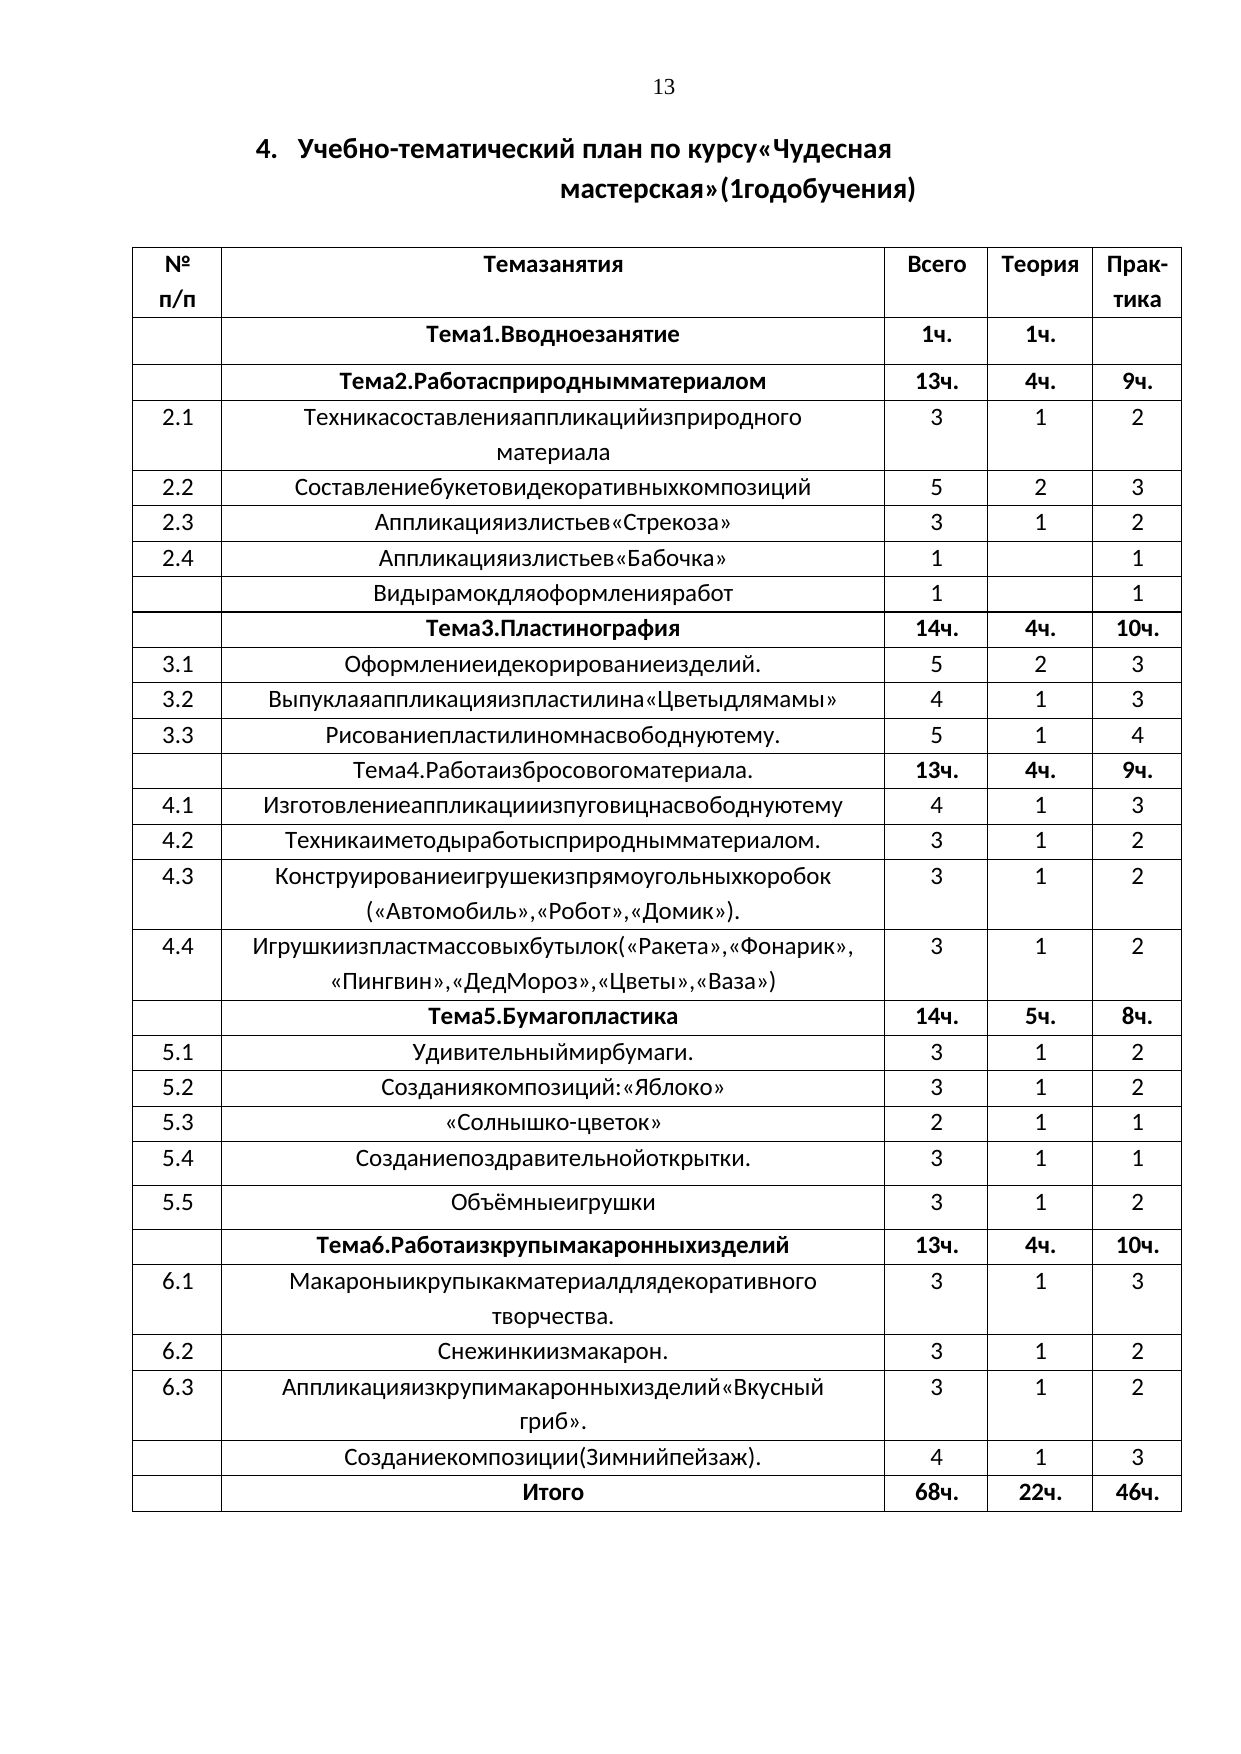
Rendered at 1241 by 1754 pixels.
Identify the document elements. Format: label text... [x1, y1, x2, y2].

table_cell 4ч. [988, 613, 1092, 647]
table_cell 1ч. [988, 318, 1092, 364]
table_cell [133, 613, 221, 647]
table_cell 6.1 [133, 1265, 221, 1334]
table_cell 8ч. [1093, 1001, 1181, 1035]
table_cell 4ч. [988, 365, 1092, 400]
table_cell 6.3 [133, 1371, 221, 1440]
table_cell 3 [885, 1371, 987, 1440]
table_cell Аппликацияизкрупимакаронныхизделий«Вкусный гриб». [222, 1371, 884, 1440]
table_cell 3 [1093, 1441, 1181, 1475]
table_cell 3 [885, 1265, 987, 1334]
table_header № п/п [133, 248, 221, 317]
table_cell 2.2 [133, 471, 221, 505]
table_cell 13ч. [885, 754, 987, 788]
table_cell Тема5.Бумагопластика [222, 1001, 884, 1035]
table_cell Конструированиеигрушекизпрямоугольныхкоробок («Автомобиль»,«Робот»,«Домик»). [222, 860, 884, 929]
table_cell 2 [1093, 860, 1181, 929]
table_cell 1 [988, 719, 1092, 753]
table_cell Видырамокдляоформленияработ [222, 577, 884, 611]
table_cell Удивительныймирбумаги. [222, 1036, 884, 1070]
table_header Темазанятия [222, 248, 884, 317]
table_cell 2.4 [133, 542, 221, 576]
table_cell 1 [988, 1107, 1092, 1141]
table_cell 1 [988, 1335, 1092, 1369]
table_cell 1 [988, 1071, 1092, 1106]
table_cell 5ч. [988, 1001, 1092, 1035]
table_cell 1 [988, 789, 1092, 824]
table_cell Созданиепоздравительнойоткрытки. [222, 1142, 884, 1185]
table_cell 13ч. [885, 365, 987, 400]
table_cell 2 [885, 1107, 987, 1141]
table_cell 2 [1093, 930, 1181, 999]
table_cell 3 [885, 506, 987, 541]
table_cell 3 [885, 1186, 987, 1228]
table_cell Выпуклаяаппликацияизпластилина«Цветыдлямамы» [222, 683, 884, 718]
table_cell 6.2 [133, 1335, 221, 1369]
table_cell 22ч. [988, 1476, 1092, 1511]
table_cell Оформлениеидекорированиеизделий. [222, 648, 884, 682]
table_cell 2 [1093, 1186, 1181, 1228]
table_cell 2 [988, 648, 1092, 682]
table_cell 68ч. [885, 1476, 987, 1511]
table_cell 5 [885, 471, 987, 505]
table_cell Техникасоставленияаппликацийизприродного материала [222, 401, 884, 470]
table_cell 5.1 [133, 1036, 221, 1070]
table_cell [988, 542, 1092, 576]
table_cell 10ч. [1093, 1230, 1181, 1264]
table_cell 3 [1093, 471, 1181, 505]
table_cell 9ч. [1093, 754, 1181, 788]
table_cell 2 [1093, 401, 1181, 470]
table_cell 1 [1093, 542, 1181, 576]
table_cell 4.2 [133, 825, 221, 859]
table_cell 2 [988, 471, 1092, 505]
table_cell Изготовлениеаппликацииизпуговицнасвободнуютему [222, 789, 884, 824]
table_cell 4 [885, 789, 987, 824]
table_cell 3 [885, 1071, 987, 1106]
table_cell [133, 1230, 221, 1264]
table_cell [133, 318, 221, 364]
table_cell 13ч. [885, 1230, 987, 1264]
table_cell [133, 754, 221, 788]
table_cell [1093, 318, 1181, 364]
table_cell 5 [885, 648, 987, 682]
table_cell Созданиякомпозиций:«Яблоко» [222, 1071, 884, 1106]
table_cell 3 [1093, 648, 1181, 682]
table_cell 46ч. [1093, 1476, 1181, 1511]
table_cell 1 [988, 1036, 1092, 1070]
table_cell 1 [988, 825, 1092, 859]
table_cell 5.4 [133, 1142, 221, 1185]
table_cell 3 [885, 1036, 987, 1070]
table_cell 2 [1093, 1371, 1181, 1440]
table_cell 5 [885, 719, 987, 753]
table_cell Тема3.Пластинография [222, 613, 884, 647]
table_cell 4 [1093, 719, 1181, 753]
table_cell 1 [988, 1371, 1092, 1440]
table_cell 4 [885, 1441, 987, 1475]
table_cell Тема6.Работаизкрупымакаронныхизделий [222, 1230, 884, 1264]
table_cell Тема1.Вводноезанятие [222, 318, 884, 364]
table_cell Тема2.Работасприроднымматериалом [222, 365, 884, 400]
table_cell 3.3 [133, 719, 221, 753]
table_cell 2 [1093, 1036, 1181, 1070]
table_cell 4.3 [133, 860, 221, 929]
table_cell Созданиекомпозиции(Зимнийпейзаж). [222, 1441, 884, 1475]
table_cell 2 [1093, 825, 1181, 859]
table_cell Макароныикрупыкакматериалдлядекоративного творчества. [222, 1265, 884, 1334]
table_cell 10ч. [1093, 613, 1181, 647]
table_cell 2 [1093, 1071, 1181, 1106]
table_cell 1 [988, 930, 1092, 999]
table_cell 4.4 [133, 930, 221, 999]
table_cell 1 [988, 1441, 1092, 1475]
table_header Прак- тика [1093, 248, 1181, 317]
table_cell Игрушкиизпластмассовыхбутылок(«Ракета»,«Фонарик», «Пингвин»,«ДедМороз»,«Цветы»,«Ваза») [222, 930, 884, 999]
table_cell 1 [988, 1265, 1092, 1334]
table_cell [133, 1001, 221, 1035]
table_cell Снежинкиизмакарон. [222, 1335, 884, 1369]
table_cell Техникаиметодыработысприроднымматериалом. [222, 825, 884, 859]
table_cell 1 [885, 577, 987, 611]
table_cell 1 [988, 1186, 1092, 1228]
table_cell Составлениебукетовидекоративныхкомпозиций [222, 471, 884, 505]
table_cell Тема4.Работаизбросовогоматериала. [222, 754, 884, 788]
table_header Всего [885, 248, 987, 317]
table_cell 3 [1093, 683, 1181, 718]
table_cell 5.2 [133, 1071, 221, 1106]
table_cell 1 [1093, 577, 1181, 611]
table_cell 1ч. [885, 318, 987, 364]
table_cell 3 [885, 825, 987, 859]
table_cell 1 [988, 506, 1092, 541]
table_cell 14ч. [885, 1001, 987, 1035]
table_cell 2.1 [133, 401, 221, 470]
table_header Теория [988, 248, 1092, 317]
table_cell 1 [988, 1142, 1092, 1185]
table_cell Аппликацияизлистьев«Бабочка» [222, 542, 884, 576]
table_cell 4.1 [133, 789, 221, 824]
table_cell 1 [988, 683, 1092, 718]
table_cell Итого [222, 1476, 884, 1511]
table_cell 1 [885, 542, 987, 576]
table_cell Рисованиепластилиномнасвободнуютему. [222, 719, 884, 753]
table_cell «Солнышко-цветок» [222, 1107, 884, 1141]
table_cell [133, 1441, 221, 1475]
table_cell 3.1 [133, 648, 221, 682]
table_cell 4ч. [988, 1230, 1092, 1264]
table_cell 4ч. [988, 754, 1092, 788]
table_cell 4 [885, 683, 987, 718]
table_cell 3 [1093, 1265, 1181, 1334]
table_cell [133, 1476, 221, 1511]
table_cell Аппликацияизлистьев«Стрекоза» [222, 506, 884, 541]
table_cell 1 [988, 860, 1092, 929]
table_cell 3 [885, 1335, 987, 1369]
table_cell 14ч. [885, 613, 987, 647]
table_cell 9ч. [1093, 365, 1181, 400]
table_cell [988, 577, 1092, 611]
table_cell 3 [885, 930, 987, 999]
table_cell 3 [885, 401, 987, 470]
table_cell 5.5 [133, 1186, 221, 1228]
table_cell [133, 365, 221, 400]
table_cell 3.2 [133, 683, 221, 718]
table_cell 3 [885, 860, 987, 929]
table_cell 3 [885, 1142, 987, 1185]
table_cell Объёмныеигрушки [222, 1186, 884, 1228]
table_cell [133, 577, 221, 611]
table_cell 1 [1093, 1142, 1181, 1185]
table_cell 1 [988, 401, 1092, 470]
subtitle Учебно-тематический план по курсу«Чудесная мастерская»(1годобучения) [256, 130, 1074, 206]
table_cell 2 [1093, 1335, 1181, 1369]
table_cell 3 [1093, 789, 1181, 824]
table_cell 2.3 [133, 506, 221, 541]
table_cell 2 [1093, 506, 1181, 541]
table_cell 1 [1093, 1107, 1181, 1141]
table_cell 5.3 [133, 1107, 221, 1141]
